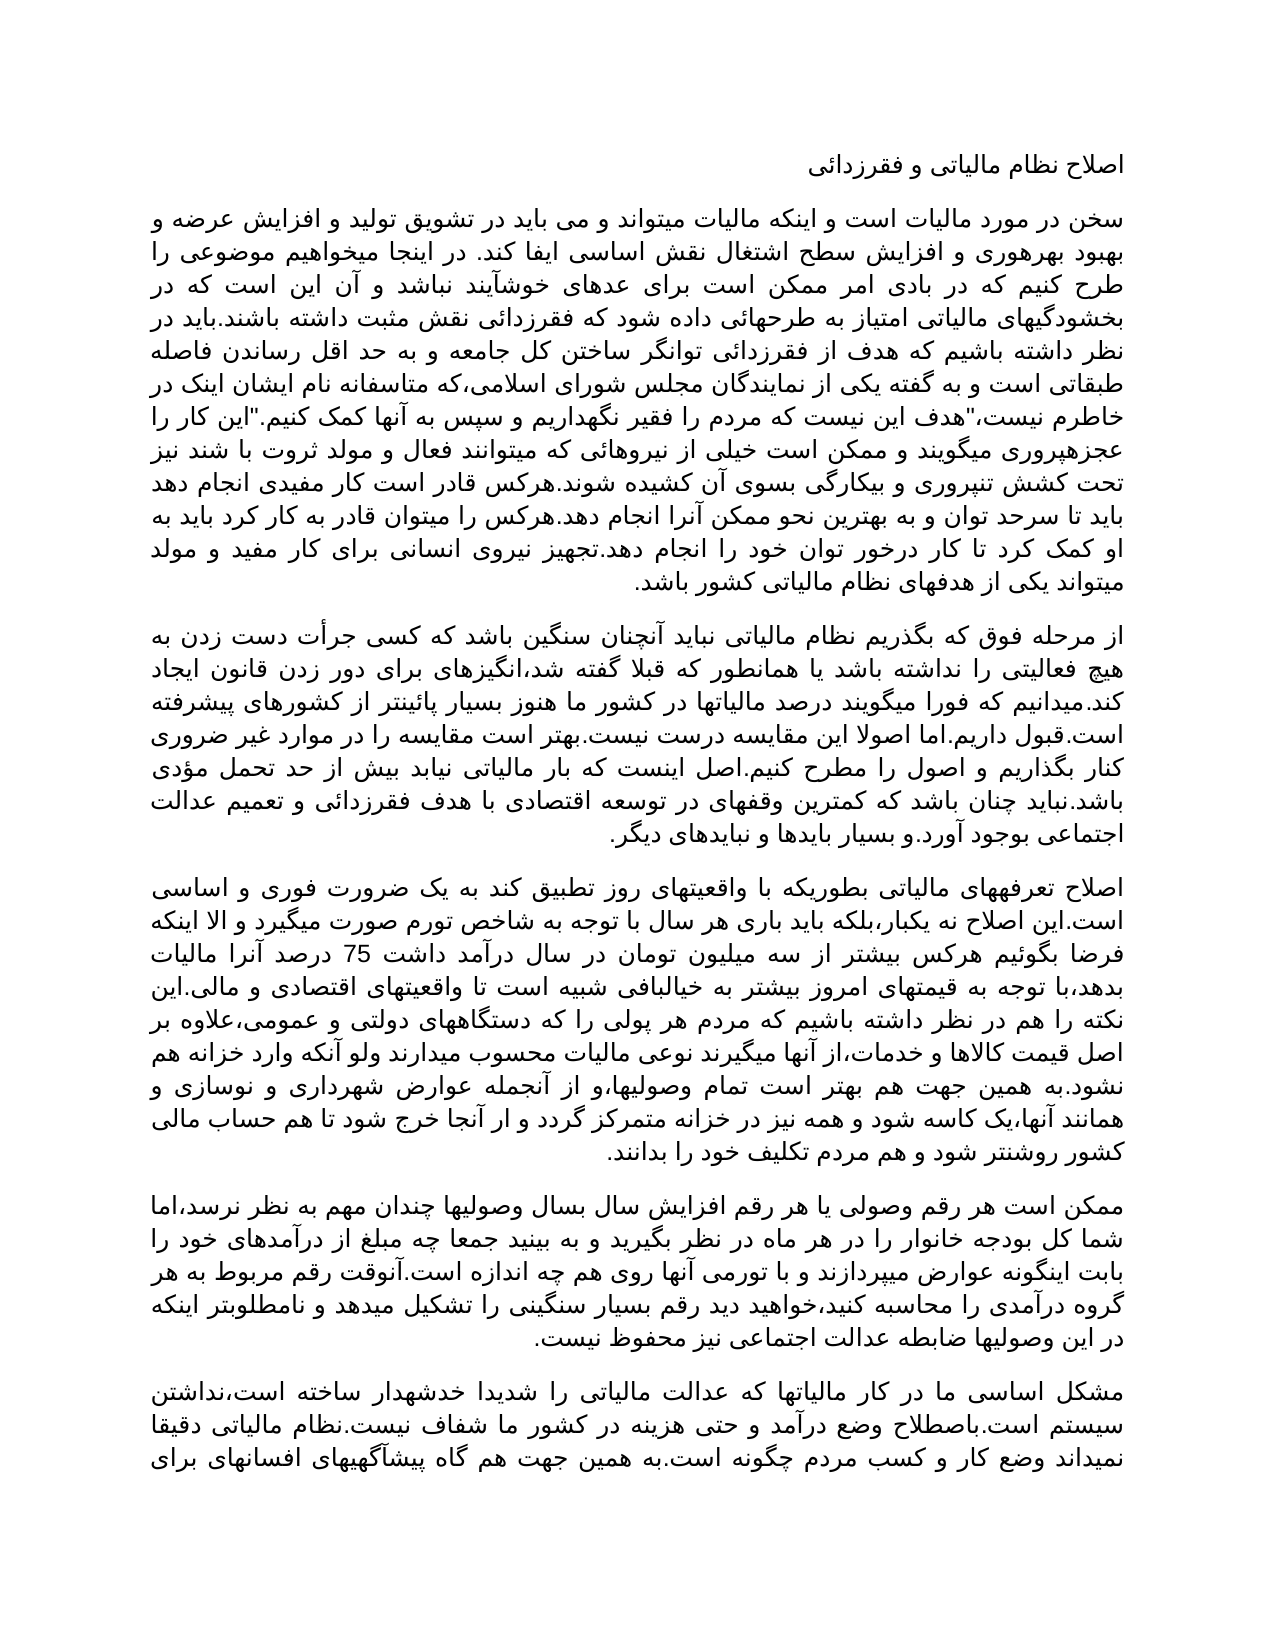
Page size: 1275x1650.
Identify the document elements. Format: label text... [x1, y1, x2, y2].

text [150, 1377, 1125, 1472]
text اصلاح نظام مالیاتی و فقرزدائی [150, 150, 1125, 179]
text سخن در مورد مالیات است و اینکه مالیات می‏تواند و می‏ باید در تشویق تولید و افزایش عرضه و بهبود بهره‏وری‏ و افزایش سطح اشتغال نقش اساسی ایفا کند. در اینجا می‏خواهیم موضوعی را طرح کنیم که در بادی‏ امر ممکن است برای عده‏ای خوش‏آیند نباشد و آن این‏ است که در بخشودگی‏های مالیاتی امتیاز به طرحهائی داده‏ شود که فقرزدائی نقش مثبت داشته باشند.باید در نظر داشته باشیم که هدف از فقرزدائی توانگر ساختن کل‏ جامعه و به حد اقل رساندن فاصله طبقاتی است و به گفته‏ یکی از نمایندگان مجلس شورای اسلامی،که متاسفانه‏ نام ایشان اینک در خاطرم نیست،"هدف این نیست که‏ مردم را فقیر نگهداریم و سپس به آنها کمک کنیم."این‏ کار را عجزه‏پروری می‏گویند و ممکن است خیلی از نیروهائی که می‏توانند فعال و مولد ثروت با شند نیز تحت‏ کشش تن‏پروری و بیکارگی بسوی آن کشیده‏ شوند.هرکس قادر است کار مفیدی انجام دهد باید تا سرحد توان و به بهترین نحو ممکن آنرا انجام دهد.هرکس‏ را می‏توان قادر به کار کرد باید به او کمک کرد تا کار درخور توان‏ خود را انجام دهد.تجهیز نیروی انسانی برای کار مفید و مولد می‏تواند یکی از هدفهای نظام مالیاتی کشور باشد. [150, 204, 1125, 596]
text از مرحله فوق که بگذریم نظام مالیاتی نباید آنچنان‏ سنگین باشد که کسی جرأت دست زدن به هیچ فعالیتی‏ را نداشته باشد یا همانطور که قبلا گفته شد،انگیزه‏ای برای دور زدن قانون ایجاد کند.می‏دانیم که فورا می‏گویند درصد مالیات‏ها در کشور ما هنوز بسیار پائین‏تر از کشورهای‏ پیشرفته است.قبول داریم.اما اصولا این مقایسه درست‏ نیست.بهتر است مقایسه را در موارد غیر ضروری‏ کنار بگذاریم و اصول را مطرح کنیم.اصل اینست که‏ بار مالیاتی نیابد بیش از حد تحمل مؤدی باشد.نباید چنان‏ باشد که کمترین وقفه‏ای در توسعه اقتصادی با هدف‏ فقرزدائی و تعمیم عدالت اجتماعی‏ بوجود آورد.و بسیار بایدها و نبایدهای دیگر. [150, 621, 1125, 848]
text ممکن است هر رقم وصولی یا هر رقم افزایش سال بسال‏ وصولی‏ها چندان مهم به نظر نرسد،اما شما کل بودجه‏ خانوار را در هر ماه در نظر بگیرید و به بینید جمعا چه مبلغ‏ از درآمدهای خود را بابت اینگونه عوارض می‏پردازند و با تورمی آنها روی هم چه اندازه است.آنوقت رقم مربوط به هر گروه درآمدی را محاسبه کنید،خواهید دید رقم بسیار سنگینی را تشکیل میدهد و نامطلوبتر اینکه در این‏ وصولیها ضابطه عدالت اجتماعی نیز محفوظ نیست. [150, 1191, 1125, 1352]
text اصلاح تعرفه‏های مالیاتی بطوریکه با واقعیت‏های‏ روز تطبیق کند به یک ضرورت فوری و اساسی است.این‏ اصلاح نه یکبار،بلکه باید باری هر سال با توجه به شاخص‏ تورم صورت می‏گیرد و الا اینکه فرضا بگوئیم هرکس‏ بیشتر از سه میلیون تومان در سال درآمد داشت 75 درصد آنرا مالیات بدهد،با توجه به قیمتهای امروز بیشتر به‏ خیالبافی شبیه است تا واقعیت‏های اقتصادی و مالی.این‏ نکته را هم در نظر داشته باشیم که مردم هر پولی را که‏ دستگاههای دولتی و عمومی،علاوه بر اصل قیمت‏ کالاها و خدمات،از آنها می‏گیرند نوعی مالیات محسوب‏ می‏دارند ولو آنکه وارد خزانه هم نشود.به همین جهت هم‏ بهتر است تمام وصولیها،و از آنجمله عوارض شهرداری‏ و نوسازی و همانند آنها،یک کاسه شود و همه نیز در خزانه‏ متمرکز گردد و ار آنجا خرج شود تا هم حساب مالی‏ کشور روشنتر شود و هم مردم تکلیف خود را بدانند. [150, 873, 1125, 1166]
